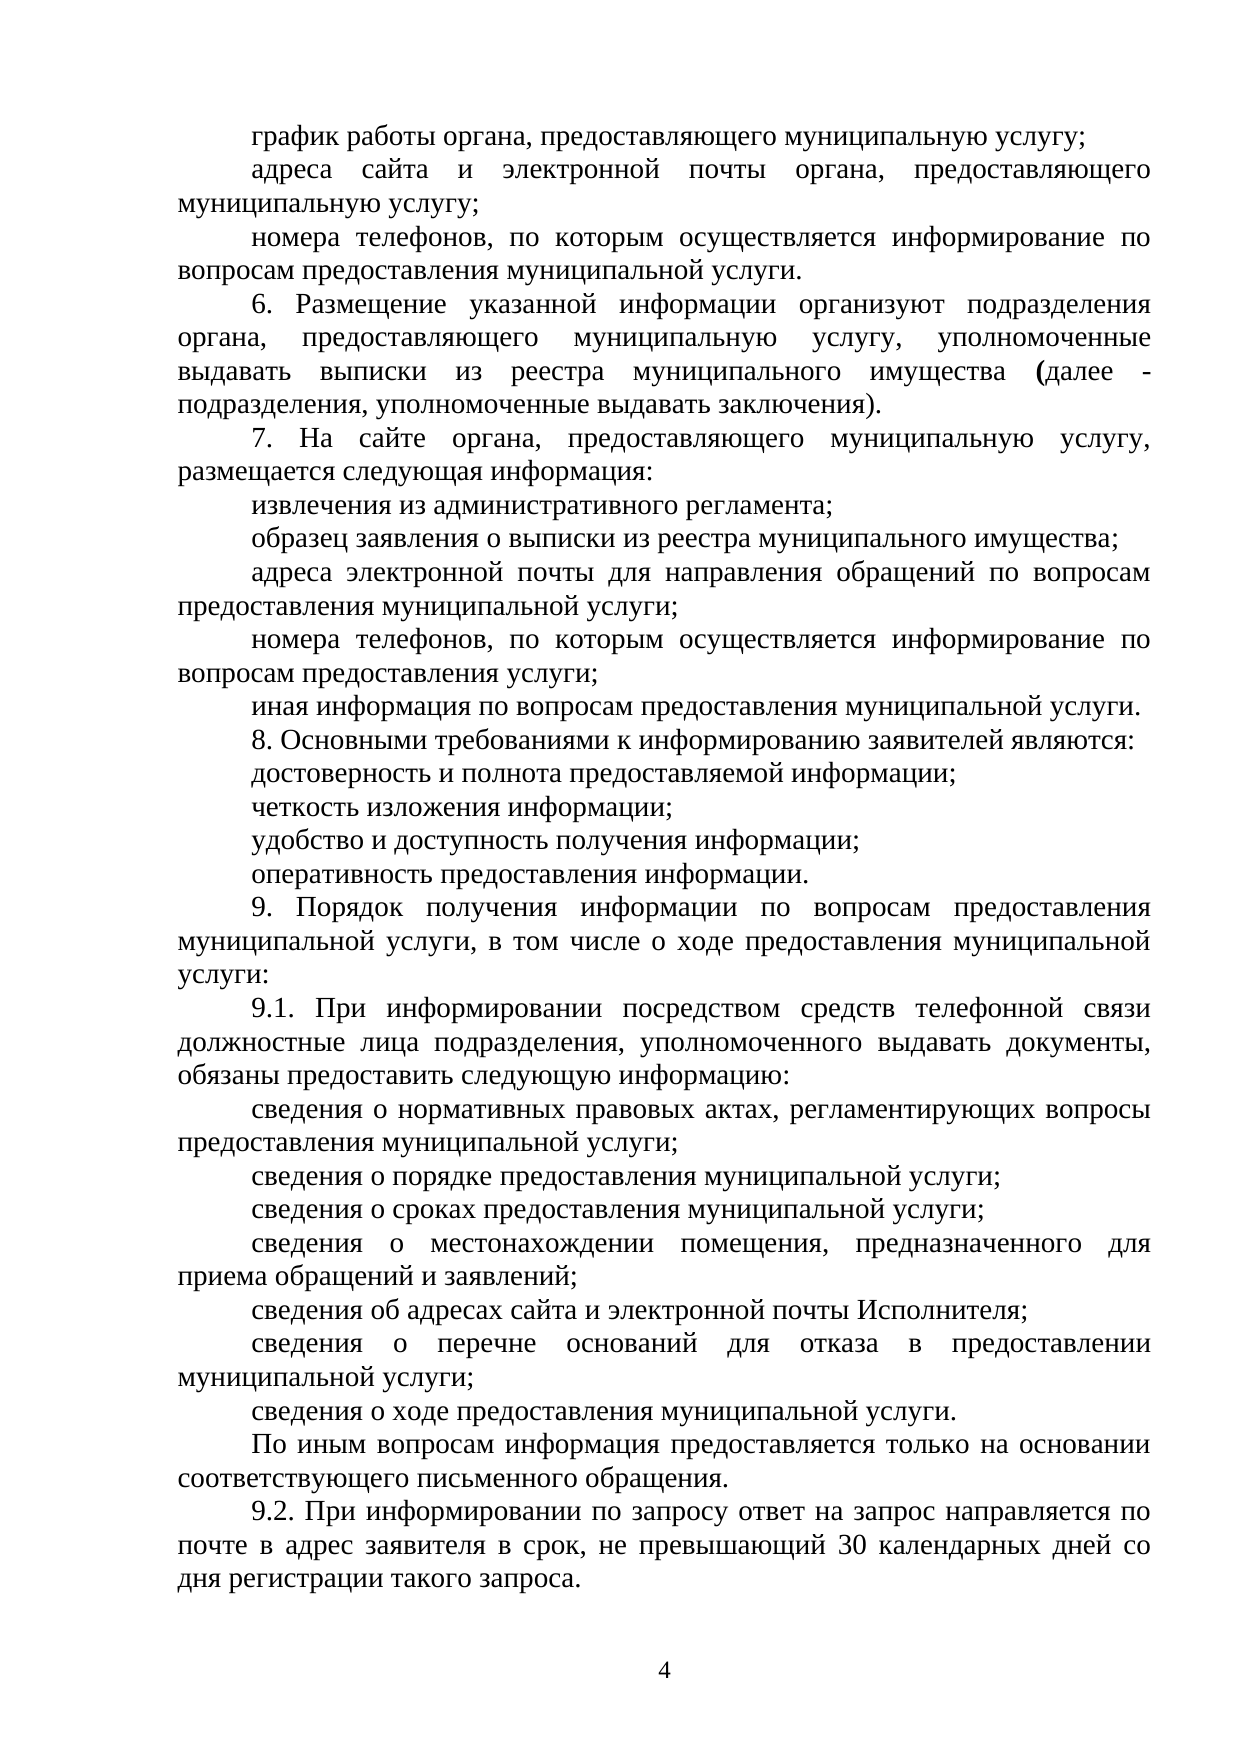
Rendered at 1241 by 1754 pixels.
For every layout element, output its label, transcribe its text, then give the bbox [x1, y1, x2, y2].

text адреса электронной почты для направления обращений по вопросам предоставления муниципальной услуги; [177, 554, 1152, 621]
text четкость изложения информации; [177, 789, 1152, 822]
text оперативность предоставления информации. [177, 856, 1152, 889]
text сведения о местонахождении помещения, предназначенного для приема обращений и заявлений; [177, 1225, 1152, 1292]
text 7. На сайте органа, предоставляющего муниципальную услугу, размещается следующая информация: [177, 420, 1152, 487]
text 8. Основными требованиями к информированию заявителей являются: [177, 722, 1152, 755]
text сведения о перечне оснований для отказа в предоставлении муниципальной услуги; [177, 1326, 1152, 1393]
text достоверность и полнота предоставляемой информации; [177, 755, 1152, 789]
text иная информация по вопросам предоставления муниципальной услуги. [177, 688, 1152, 722]
text сведения о ходе предоставления муниципальной услуги. [177, 1393, 1152, 1426]
text извлечения из административного регламента; [177, 487, 1152, 521]
text сведения об адресах сайта и электронной почты Исполнителя; [177, 1292, 1152, 1326]
text сведения о порядке предоставления муниципальной услуги; [177, 1158, 1152, 1191]
text адреса сайта и электронной почты органа, предоставляющего муниципальную услугу; [177, 152, 1152, 219]
subtitle 6. Размещение указанной информации организуют подразделения органа, предоставляющего муниципальную услугу, уполномоченные выдавать выписки из реестра муниципального имущества (далее - подразделения, уполномоченные выдавать заключения). [177, 286, 1152, 420]
text 9.2. При информировании по запросу ответ на запрос направляется по почте в адрес заявителя в срок, не превышающий 30 календарных дней со дня регистрации такого запроса. [177, 1493, 1152, 1594]
text 9.1. При информировании посредством средств телефонной связи должностные лица подразделения, уполномоченного выдавать документы, обязаны предоставить следующую информацию: [177, 990, 1152, 1091]
text номера телефонов, по которым осуществляется информирование по вопросам предоставления муниципальной услуги. [177, 219, 1152, 286]
text удобство и доступность получения информации; [177, 822, 1152, 856]
text график работы органа, предоставляющего муниципальную услугу; [177, 118, 1152, 152]
text По иным вопросам информация предоставляется только на основании соответствующего письменного обращения. [177, 1426, 1152, 1493]
subtitle образец заявления о выписки из реестра муниципального имущества; [177, 521, 1152, 554]
text номера телефонов, по которым осуществляется информирование по вопросам предоставления услуги; [177, 621, 1152, 688]
text сведения о сроках предоставления муниципальной услуги; [177, 1191, 1152, 1225]
text сведения о нормативных правовых актах, регламентирующих вопросы предоставления муниципальной услуги; [177, 1091, 1152, 1158]
text 9. Порядок получения информации по вопросам предоставления муниципальной услуги, в том числе о ходе предоставления муниципальной услуги: [177, 889, 1152, 990]
